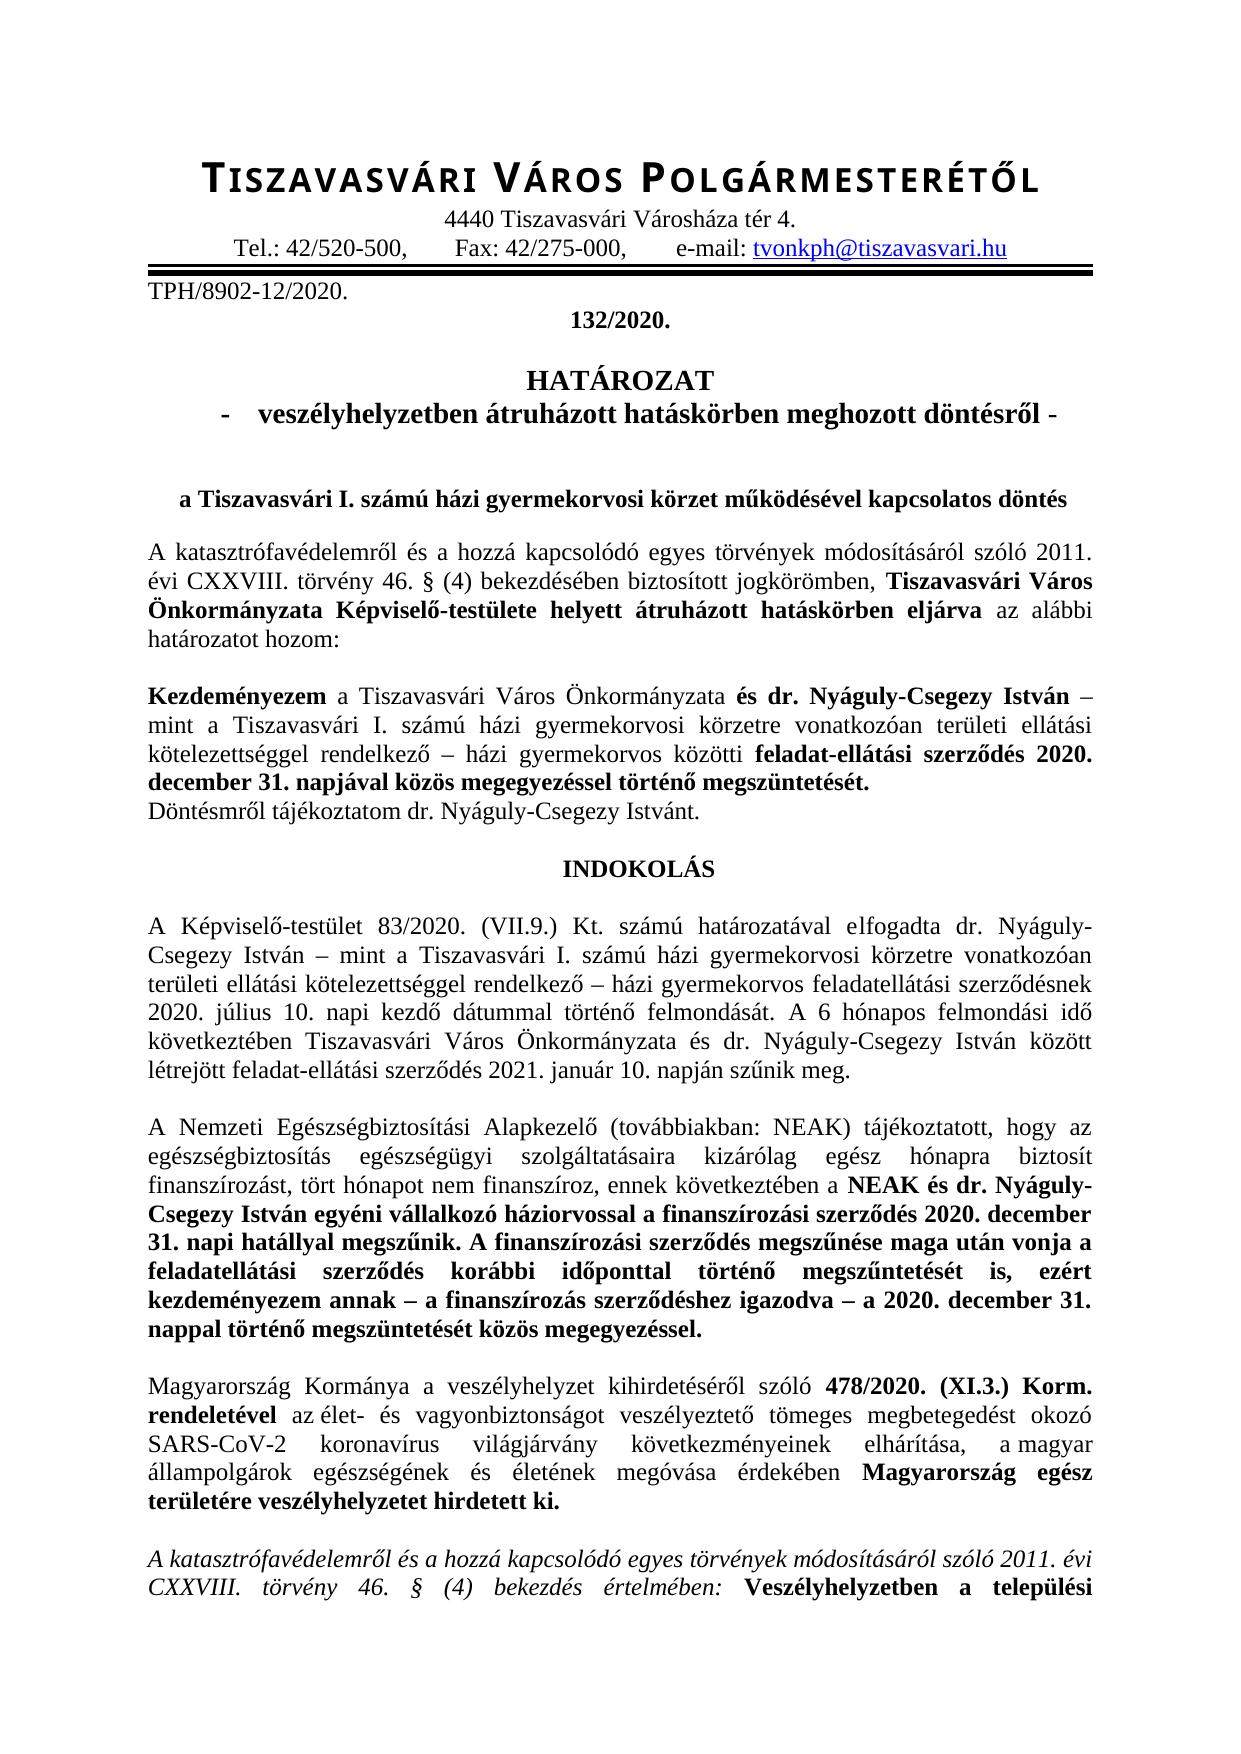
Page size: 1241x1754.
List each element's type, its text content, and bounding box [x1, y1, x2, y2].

text 4440 Tiszavasvári Városháza tér 4. [148, 204, 1093, 233]
text 132/2020. [148, 305, 1093, 334]
text Tiszavasvári Város Polgármesterétől [148, 148, 1093, 204]
text Kezdeményezem a Tiszavasvári Város Önkormányzata és dr. Nyáguly-Csegezy István – mint a Tiszavasvári I. számú házi gyermekorvosi körzetre vonatkozóan területi ellátási kötelezettséggel rendelkező – házi gyermekorvos közötti feladat-ellátási szerződés 2020. december 31. napjával közös megegyezéssel történő megszüntetését. [148, 681, 1093, 796]
text A Képviselő-testület 83/2020. (VII.9.) Kt. számú határozatával elfogadta dr. Nyáguly-Csegezy István – mint a Tiszavasvári I. számú házi gyermekorvosi körzetre vonatkozóan területi ellátási kötelezettséggel rendelkező – házi gyermekorvos feladatellátási szerződésnek 2020. július 10. napi kezdő dátummal történő felmondását. A 6 hónapos felmondási idő következtében Tiszavasvári Város Önkormányzata és dr. Nyáguly-Csegezy István között létrejött feladat-ellátási szerződés 2021. január 10. napján szűnik meg. [148, 911, 1093, 1084]
text A Nemzeti Egészségbiztosítási Alapkezelő (továbbiakban: NEAK) tájékoztatott, hogy az egészségbiztosítás egészségügyi szolgáltatásaira kizárólag egész hónapra biztosít finanszírozást, tört hónapot nem finanszíroz, ennek következtében a NEAK és dr. Nyáguly-Csegezy István egyéni vállalkozó háziorvossal a finanszírozási szerződés 2020. december 31. napi hatállyal megszűnik. A finanszírozási szerződés megszűnése maga után vonja a feladatellátási szerződés korábbi időponttal történő megszűntetését is, ezért kezdeményezem annak – a finanszírozás szerződéshez igazodva – a 2020. december 31. nappal történő megszüntetését közös megegyezéssel. [148, 1112, 1093, 1342]
text HATÁROZAT [148, 363, 1093, 396]
text Tel.: 42/520-500, Fax: 42/275-000, e-mail: tvonkph@tiszavasvari.hu [148, 233, 1093, 264]
text INDOKOLÁS [185, 854, 1093, 882]
list veszélyhelyzetben átruházott hatáskörben meghozott döntésről - [185, 396, 1093, 430]
text a Tiszavasvári I. számú házi gyermekorvosi körzet működésével kapcsolatos döntés [148, 484, 1093, 512]
text TPH/8902-12/2020. [148, 276, 1093, 305]
text Döntésmről tájékoztatom dr. Nyáguly-Csegezy Istvánt. [148, 796, 1093, 825]
text A katasztrófavédelemről és a hozzá kapcsolódó egyes törvények módosításáról szóló 2011. évi CXXVIII. törvény 46. § (4) bekezdésében biztosított jogkörömben, Tiszavasvári Város Önkormányzata Képviselő-testülete helyett átruházott hatáskörben eljárva az alábbi határozatot hozom: [148, 537, 1093, 652]
text Magyarország Kormánya a veszélyhelyzet kihirdetéséről szóló 478/2020. (XI.3.) Korm. rendeletével az élet- és vagyonbiztonságot veszélyeztető tömeges megbetegedést okozó SARS-CoV-2 koronavírus világjárvány következményeinek elhárítása, a magyar állampolgárok egészségének és életének megóvása érdekében Magyarország egész területére veszélyhelyzetet hirdetett ki. [148, 1371, 1093, 1515]
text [148, 1544, 1093, 1601]
